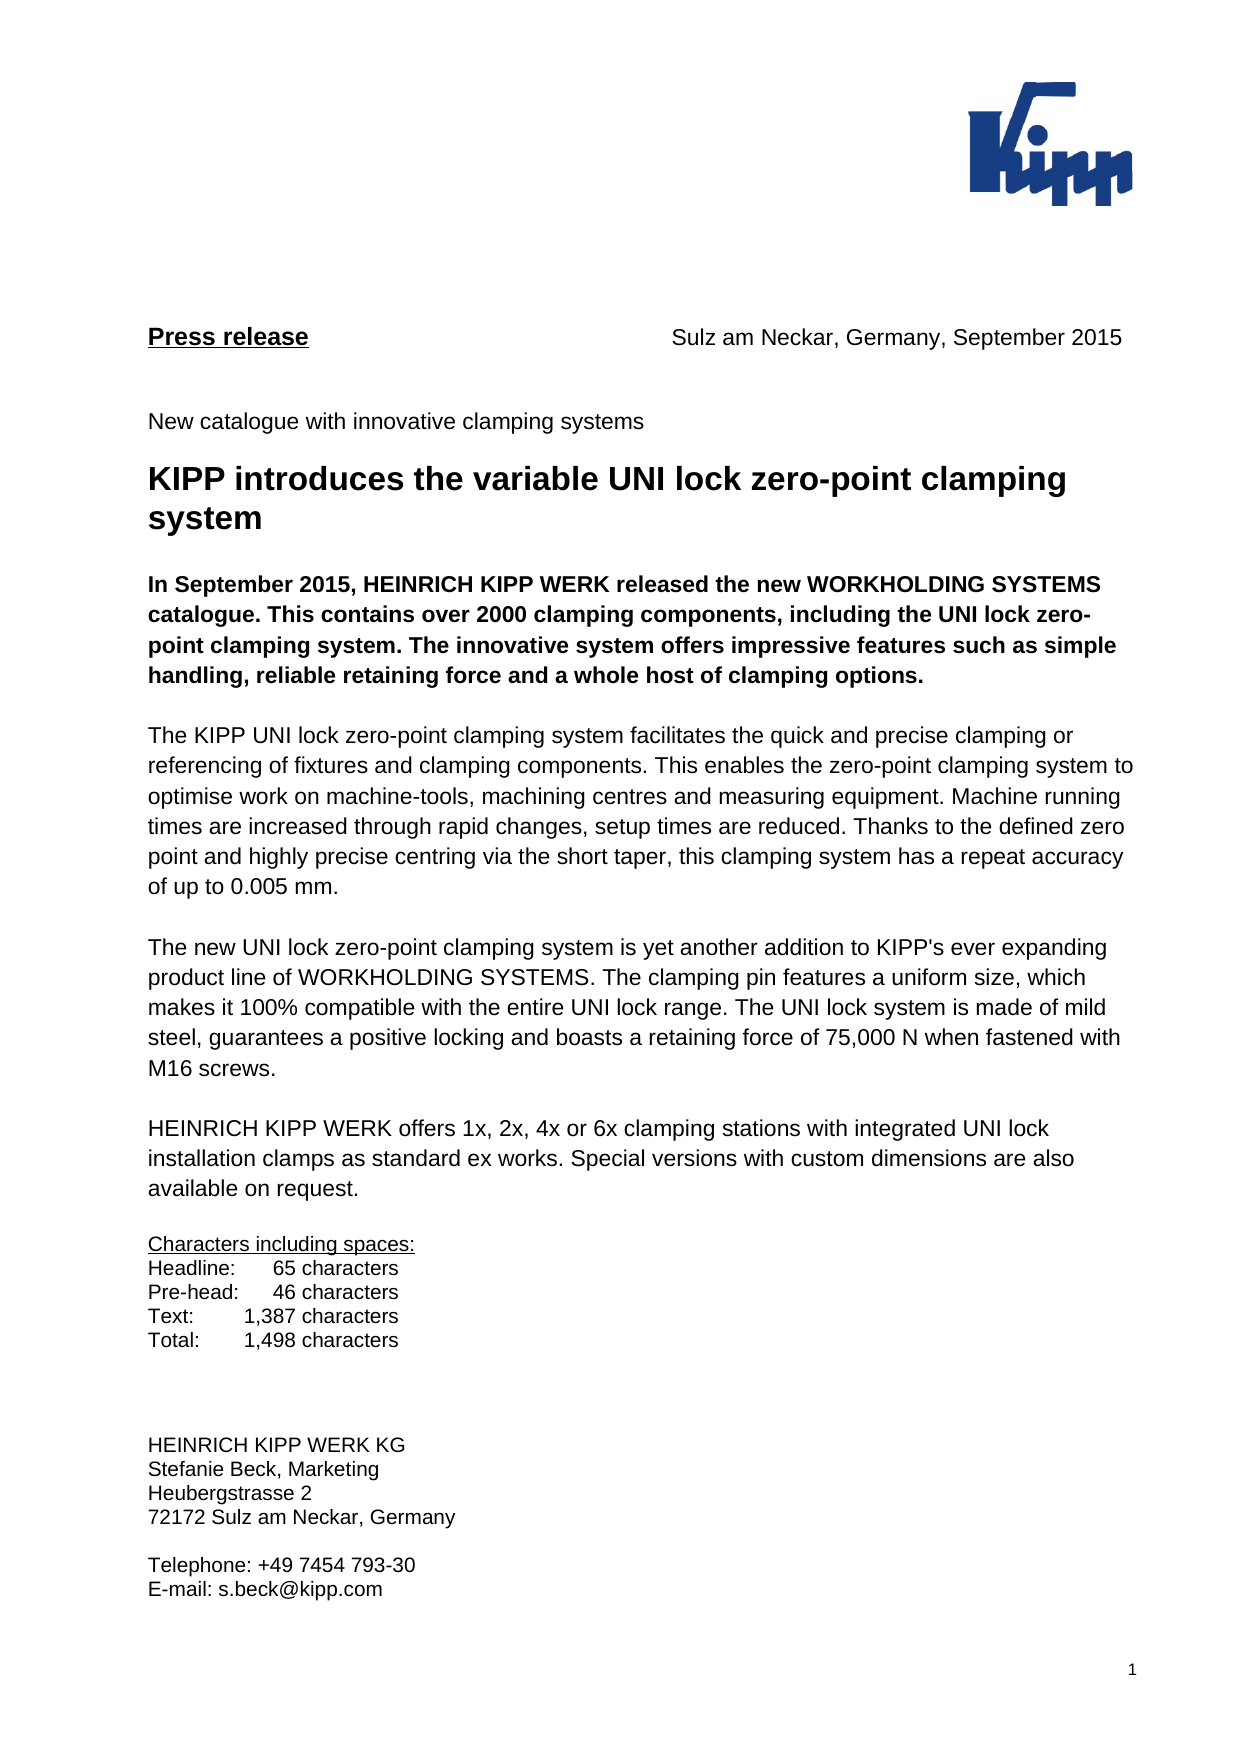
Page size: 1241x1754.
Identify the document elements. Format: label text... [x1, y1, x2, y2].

text The KIPP UNI lock zero-point clamping system facilitates the quick and precise clamping or referencing of fixtures and clamping components. This enables the zero-point clamping system to optimise work on machine-tools, machining centres and measuring equipment. Machine running times are increased through rapid changes, setup times are reduced. Thanks to the defined zero point and highly precise centring via the short taper, this clamping system has a repeat accuracy of up to 0.005 mm. [148, 722, 1137, 900]
subtitle Press release Sulz am Neckar, Germany, September 2015 [148, 322, 1137, 351]
text Total: 1,498 characters [148, 1328, 1137, 1352]
text In September 2015, HEINRICH KIPP WERK released the new WORKHOLDING SYSTEMS catalogue. This contains over 2000 clamping components, including the UNI lock zero-point clamping system. The innovative system offers impressive features such as simple handling, reliable retaining force and a whole host of clamping options. [148, 571, 1137, 688]
subtitle KIPP introduces the variable UNI lock zero-point clamping system [148, 459, 1137, 536]
text New catalogue with innovative clamping systems [148, 408, 1137, 434]
text Headline: 65 characters [148, 1256, 1137, 1280]
text Pre-head: 46 characters [148, 1280, 1137, 1304]
text HEINRICH KIPP WERK offers 1x, 2x, 4x or 6x clamping stations with integrated UNI lock installation clamps as standard ex works. Special versions with custom dimensions are also available on request. [148, 1115, 1137, 1202]
picture [966, 82, 1133, 204]
text Characters including spaces: [148, 1232, 1137, 1256]
text Heubergstrasse 2 [148, 1481, 1137, 1505]
text 72172 Sulz am Neckar, Germany [148, 1505, 1137, 1529]
text E-mail: s.beck@kipp.com [148, 1577, 1137, 1601]
text Telephone: +49 7454 793-30 [148, 1553, 1137, 1577]
text The new UNI lock zero-point clamping system is yet another addition to KIPP's ever expanding product line of WORKHOLDING SYSTEMS. The clamping pin features a uniform size, which makes it 100% compatible with the entire UNI lock range. The UNI lock system is made of mild steel, guarantees a positive locking and boasts a retaining force of 75,000 N when fastened with M16 screws. [148, 934, 1137, 1081]
text Text: 1,387 characters [148, 1304, 1137, 1328]
text HEINRICH KIPP WERK KG [148, 1433, 1137, 1457]
text Stefanie Beck, Marketing [148, 1457, 1137, 1481]
